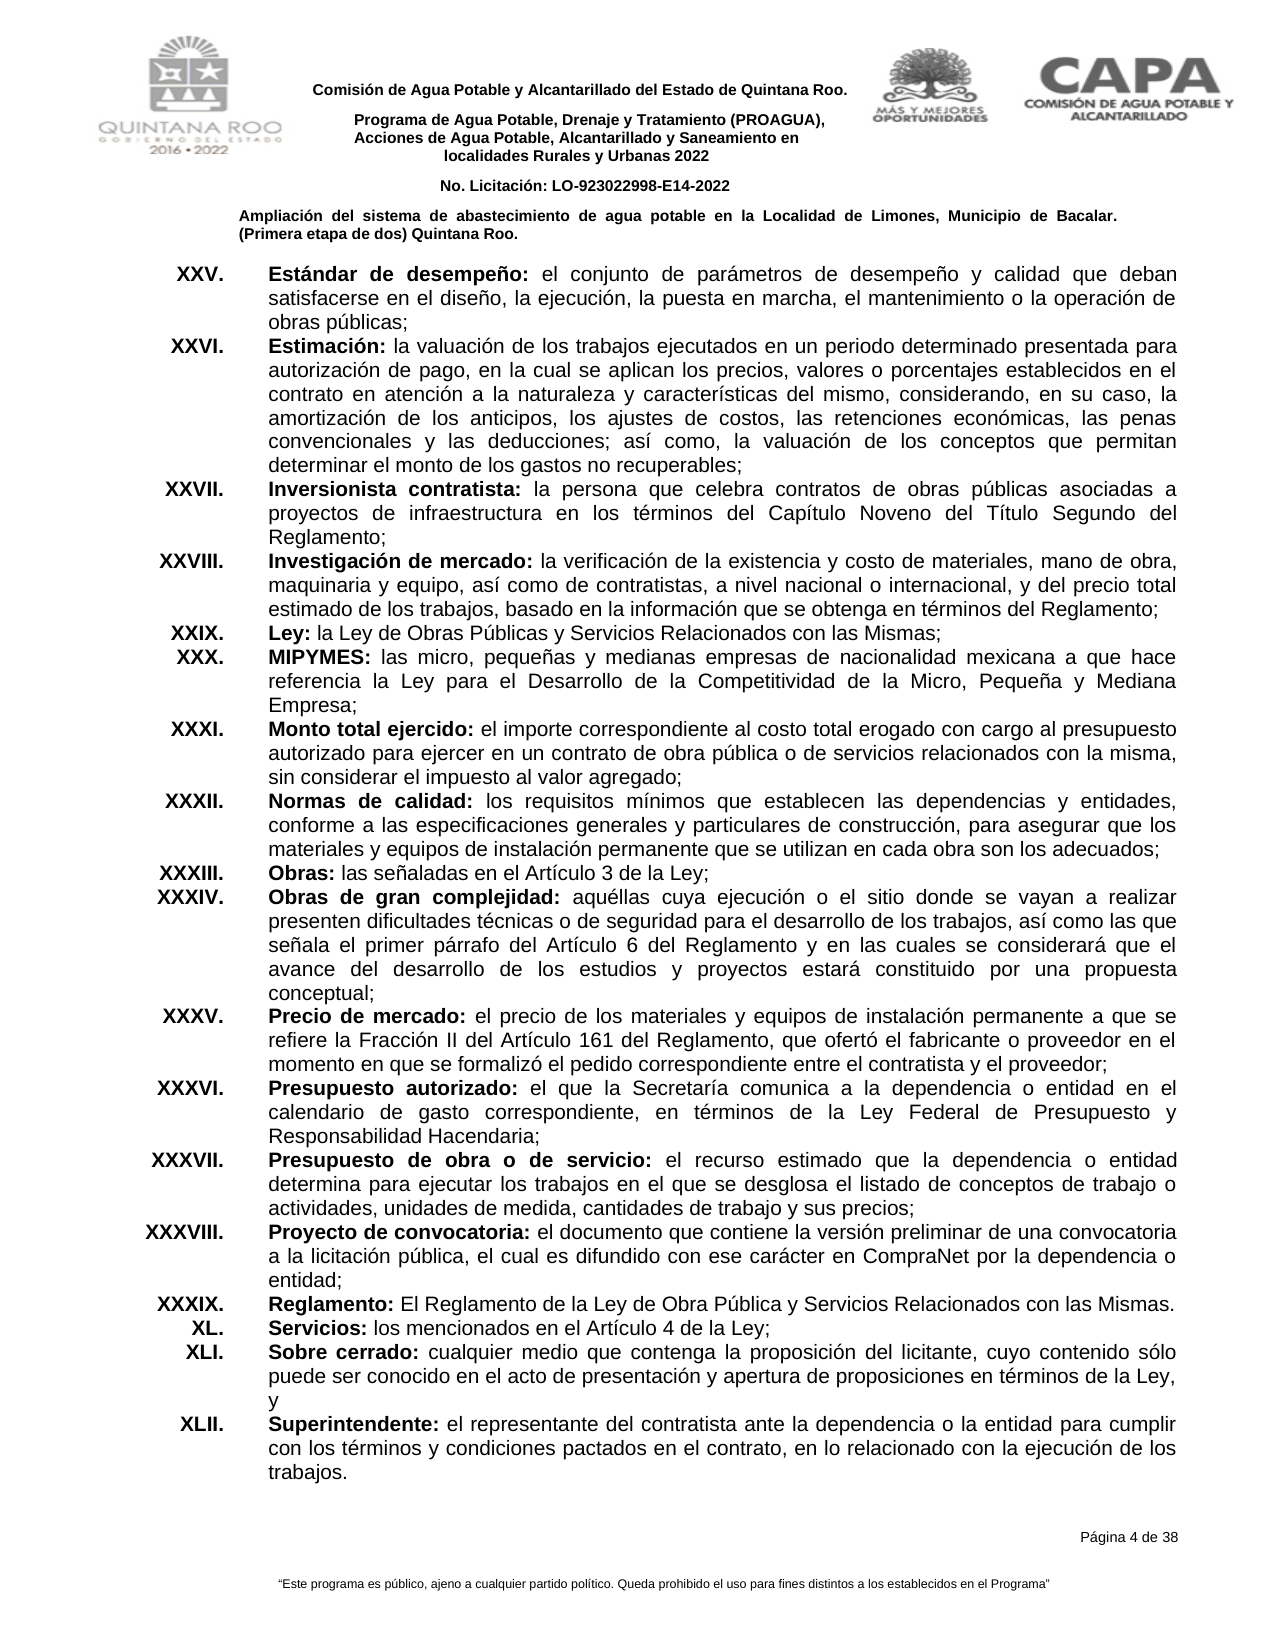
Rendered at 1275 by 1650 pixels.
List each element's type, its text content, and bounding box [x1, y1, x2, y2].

list Normas de calidad: los requisitos mínimos que establecen las dependencias y entidades, conforme a las especificaciones generales y particulares de construcción, para asegurar que los materiales y equipos de instalación permanente que se utilizan en cada obra son los adecuados; [224, 789, 1178, 861]
list Inversionista contratista: la persona que celebra contratos de obras públicas asociadas a proyectos de infraestructura en los términos del Capítulo Noveno del Título Segundo del Reglamento; [224, 477, 1178, 549]
list Ley: la Ley de Obras Públicas y Servicios Relacionados con las Mismas; [224, 621, 1178, 645]
picture [92, 4, 1238, 175]
list Obras de gran complejidad: aquéllas cuya ejecución o el sitio donde se vayan a realizar presenten dificultades técnicas o de seguridad para el desarrollo de los trabajos, así como las que señala el primer párrafo del Artículo 6 del Reglamento y en las cuales se considerará que el avance del desarrollo de los estudios y proyectos estará constituido por una propuesta conceptual; [224, 884, 1178, 1004]
list Superintendente: el representante del contratista ante la dependencia o la entidad para cumplir con los términos y condiciones pactados en el contrato, en lo relacionado con la ejecución de los trabajos. [224, 1412, 1178, 1483]
list Proyecto de convocatoria: el documento que contiene la versión preliminar de una convocatoria a la licitación pública, el cual es difundido con ese carácter en CompraNet por la dependencia o entidad; [224, 1220, 1178, 1292]
list Monto total ejercido: el importe correspondiente al costo total erogado con cargo al presupuesto autorizado para ejercer en un contrato de obra pública o de servicios relacionados con la misma, sin considerar el impuesto al valor agregado; [224, 717, 1178, 789]
list Reglamento: El Reglamento de la Ley de Obra Pública y Servicios Relacionados con las Mismas. [224, 1292, 1178, 1316]
list Presupuesto autorizado: el que la Secretaría comunica a la dependencia o entidad en el calendario de gasto correspondiente, en términos de la Ley Federal de Presupuesto y Responsabilidad Hacendaria; [224, 1076, 1178, 1148]
list Presupuesto de obra o de servicio: el recurso estimado que la dependencia o entidad determina para ejecutar los trabajos en el que se desglosa el listado de conceptos de trabajo o actividades, unidades de medida, cantidades de trabajo y sus precios; [224, 1148, 1178, 1220]
list MIPYMES: las micro, pequeñas y medianas empresas de nacionalidad mexicana a que hace referencia la Ley para el Desarrollo de la Competitividad de la Micro, Pequeña y Mediana Empresa; [224, 645, 1178, 717]
list Obras: las señaladas en el Artículo 3 de la Ley; [224, 861, 1178, 884]
list Estándar de desempeño: el conjunto de parámetros de desempeño y calidad que deban satisfacerse en el diseño, la ejecución, la puesta en marcha, el mantenimiento o la operación de obras públicas; [224, 262, 1178, 333]
list Estimación: la valuación de los trabajos ejecutados en un periodo determinado presentada para autorización de pago, en la cual se aplican los precios, valores o porcentajes establecidos en el contrato en atención a la naturaleza y características del mismo, considerando, en su caso, la amortización de los anticipos, los ajustes de costos, las retenciones económicas, las penas convencionales y las deducciones; así como, la valuación de los conceptos que permitan determinar el monto de los gastos no recuperables; [224, 333, 1178, 477]
list Servicios: los mencionados en el Artículo 4 de la Ley; [224, 1316, 1178, 1340]
list Sobre cerrado: cualquier medio que contenga la proposición del licitante, cuyo contenido sólo puede ser conocido en el acto de presentación y apertura de proposiciones en términos de la Ley, y [224, 1340, 1178, 1412]
list Investigación de mercado: la verificación de la existencia y costo de materiales, mano de obra, maquinaria y equipo, así como de contratistas, a nivel nacional o internacional, y del precio total estimado de los trabajos, basado en la información que se obtenga en términos del Reglamento; [224, 549, 1178, 621]
list Precio de mercado: el precio de los materiales y equipos de instalación permanente a que se refiere la Fracción II del Artículo 161 del Reglamento, que ofertó el fabricante o proveedor en el momento en que se formalizó el pedido correspondiente entre el contratista y el proveedor; [224, 1004, 1178, 1076]
